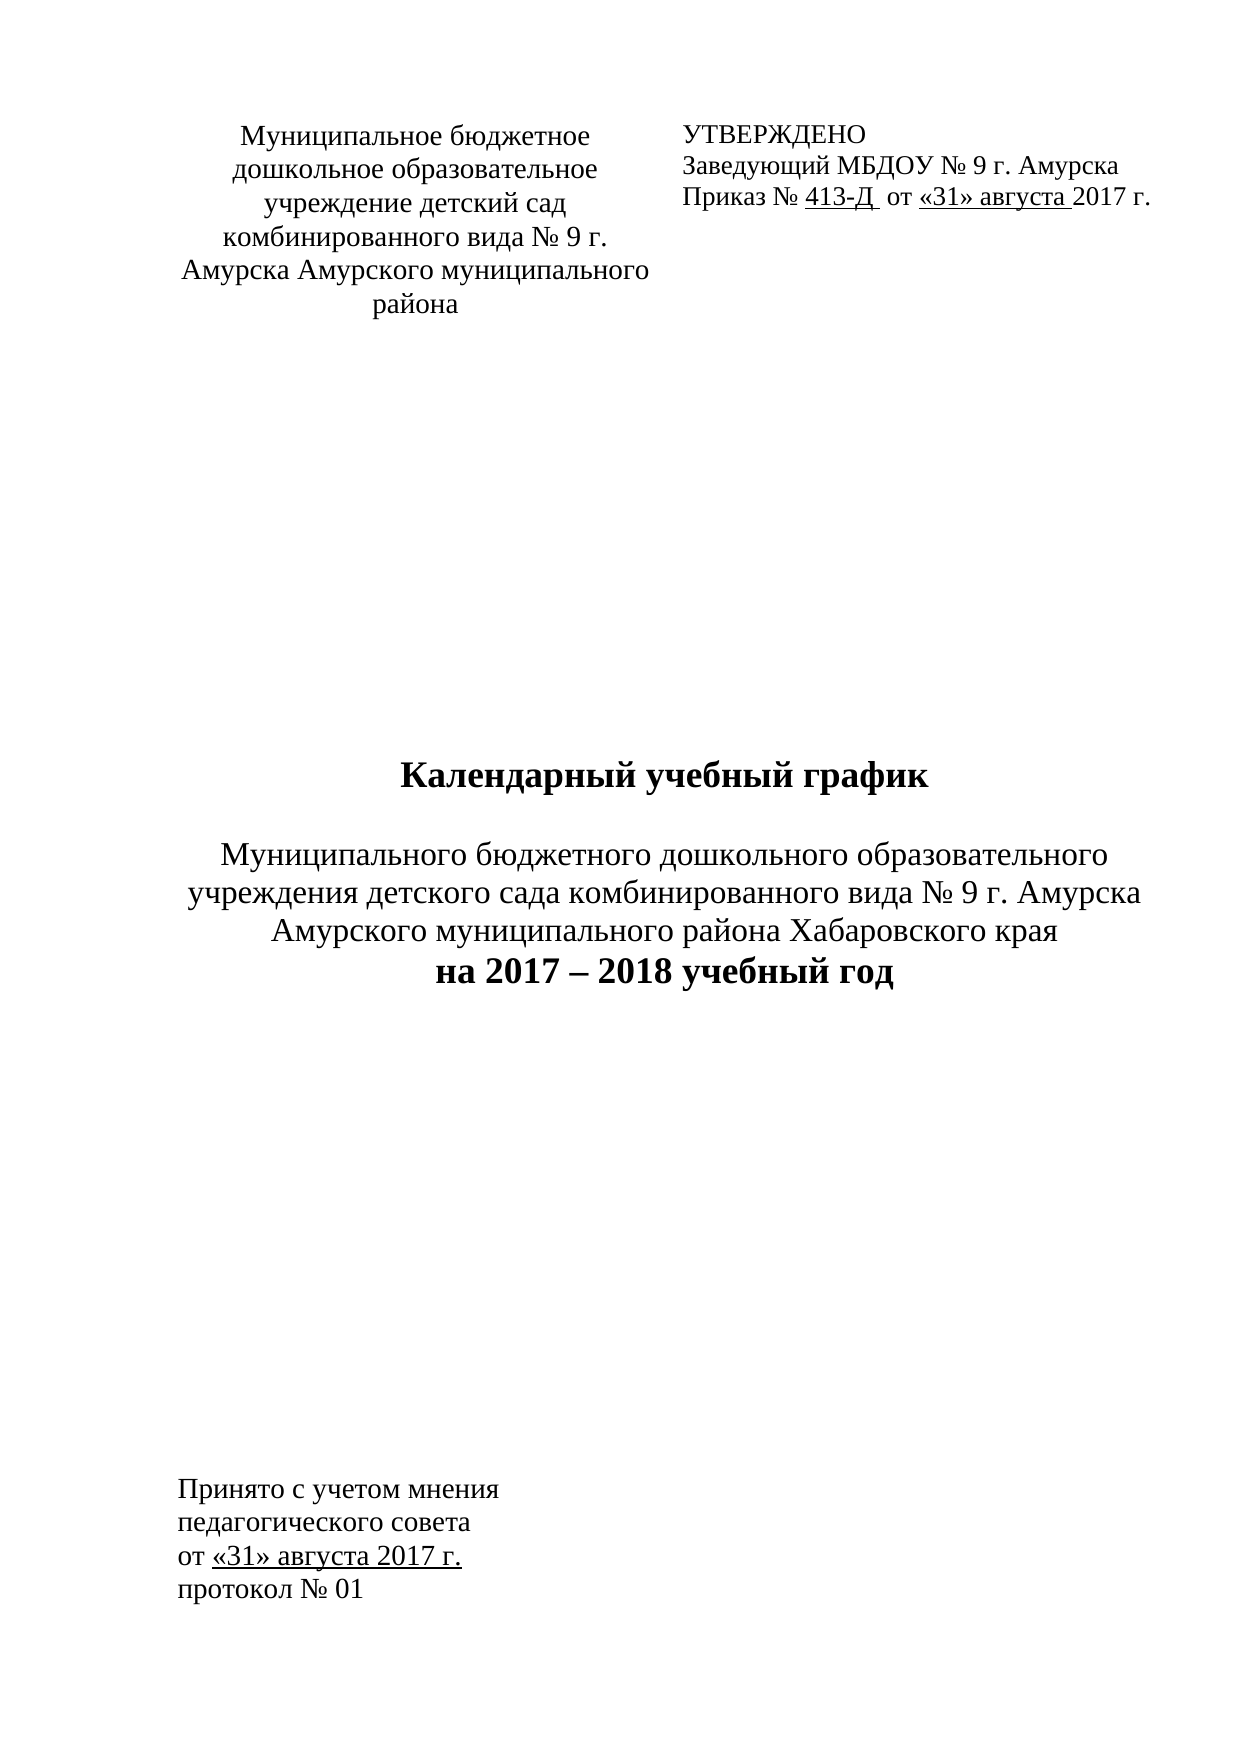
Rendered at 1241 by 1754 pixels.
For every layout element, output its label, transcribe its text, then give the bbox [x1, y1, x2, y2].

table_header Муниципальное бюджетное дошкольное образовательное учреждение детский сад комбинированного вида № 9 г. Амурска Амурского муниципального района [166, 118, 664, 378]
text Муниципального бюджетного дошкольного образовательного учреждения детского сада комбинированного вида № 9 г. Амурска Амурского муниципального района Хабаровского края [177, 834, 1152, 949]
text педагогического совета [177, 1504, 1152, 1538]
text Календарный учебный график [177, 752, 1152, 795]
text на 2017 – 2018 учебный год [177, 949, 1152, 992]
table_header УТВЕРЖДЕНО Заведующий МБДОУ № 9 г. Амурска Приказ № 413-Д от «31» августа 2017 г. [664, 118, 1163, 378]
text Принято с учетом мнения [177, 1471, 1152, 1504]
text от «31» августа 2017 г. [177, 1538, 1152, 1572]
text протокол № 01 [177, 1572, 1152, 1605]
